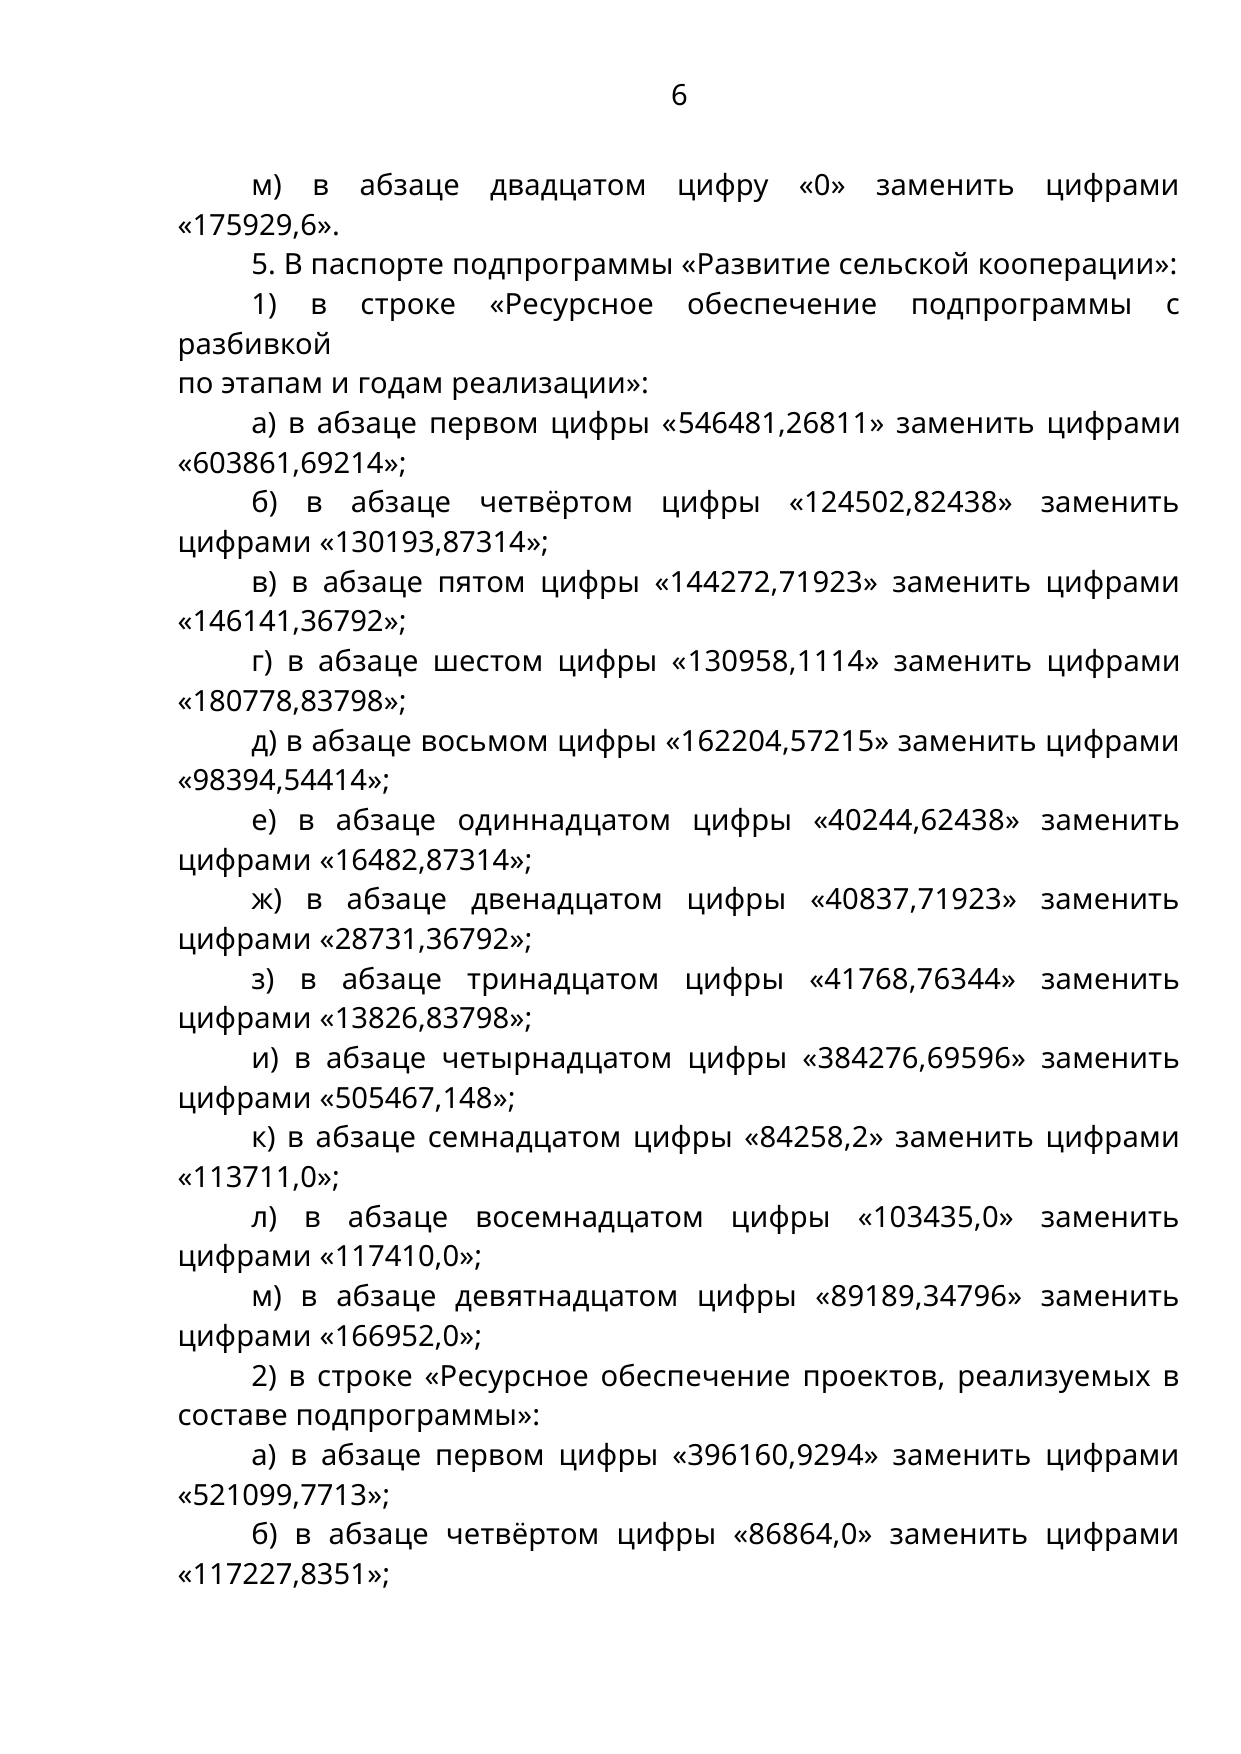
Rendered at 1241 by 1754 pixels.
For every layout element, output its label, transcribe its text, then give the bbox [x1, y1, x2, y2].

text л) в абзаце восемнадцатом цифры «103435,0» заменить цифрами «117410,0»; [177, 1196, 1181, 1275]
text м) в абзаце двадцатом цифру «0» заменить цифрами «175929,6». [177, 164, 1181, 243]
text е) в абзаце одиннадцатом цифры «40244,62438» заменить цифрами «16482,87314»; [177, 799, 1181, 878]
text 1) в строке «Ресурсное обеспечение подпрограммы с разбивкой по этапам и годам реализации»: [177, 283, 1181, 402]
text б) в абзаце четвёртом цифры «86864,0» заменить цифрами «117227,8351»; [177, 1513, 1181, 1593]
text г) в абзаце шестом цифры «130958,1114» заменить цифрами «180778,83798»; [177, 640, 1181, 720]
text и) в абзаце четырнадцатом цифры «384276,69596» заменить цифрами «505467,148»; [177, 1037, 1181, 1117]
text м) в абзаце девятнадцатом цифры «89189,34796» заменить цифрами «166952,0»; [177, 1275, 1181, 1355]
text д) в абзаце восьмом цифры «162204,57215» заменить цифрами «98394,54414»; [177, 720, 1181, 799]
text з) в абзаце тринадцатом цифры «41768,76344» заменить цифрами «13826,83798»; [177, 958, 1181, 1037]
text б) в абзаце четвёртом цифры «124502,82438» заменить цифрами «130193,87314»; [177, 482, 1181, 561]
text 2) в строке «Ресурсное обеспечение проектов, реализуемых в составе подпрограммы»: [177, 1355, 1181, 1434]
text ж) в абзаце двенадцатом цифры «40837,71923» заменить цифрами «28731,36792»; [177, 878, 1181, 958]
text 5. В паспорте подпрограммы «Развитие сельской кооперации»: [177, 243, 1181, 283]
text а) в абзаце первом цифры «396160,9294» заменить цифрами «521099,7713»; [177, 1434, 1181, 1513]
text а) в абзаце первом цифры «546481,26811» заменить цифрами «603861,69214»; [177, 402, 1181, 482]
text в) в абзаце пятом цифры «144272,71923» заменить цифрами «146141,36792»; [177, 561, 1181, 640]
text к) в абзаце семнадцатом цифры «84258,2» заменить цифрами «113711,0»; [177, 1117, 1181, 1196]
